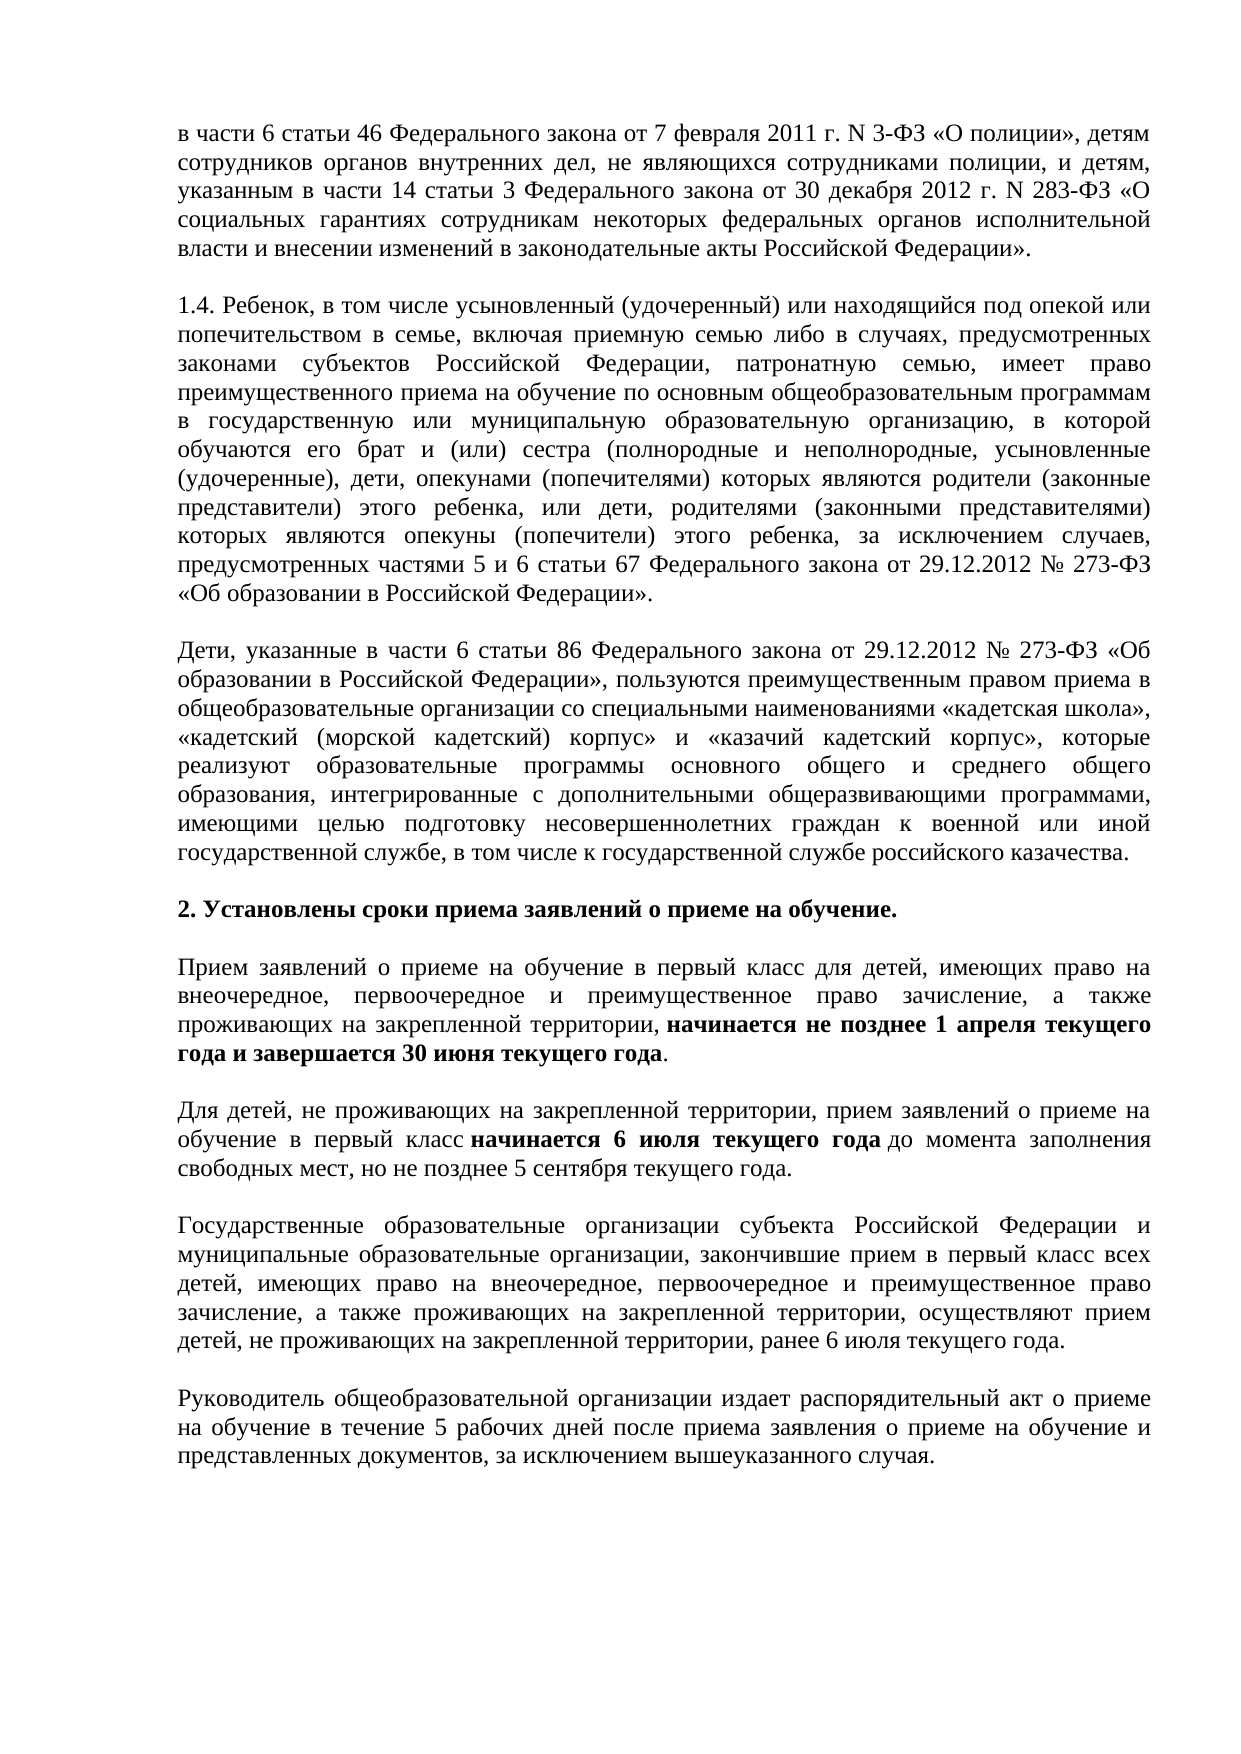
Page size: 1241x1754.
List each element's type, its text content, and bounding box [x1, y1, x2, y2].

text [177, 118, 1152, 262]
text Для детей, не проживающих на закрепленной территории, прием заявлений о приеме на обучение в первый класс начинается 6 июля текущего года до момента заполнения свободных мест, но не позднее 5 сентября текущего года. [177, 1096, 1152, 1182]
text Прием заявлений о приеме на обучение в первый класс для детей, имеющих право на внеочередное, первоочередное и преимущественное право зачисление, а также проживающих на закрепленной территории, начинается не позднее 1 апреля текущего года и завершается 30 июня текущего года. [177, 952, 1152, 1067]
text 2. Установлены сроки приема заявлений о приеме на обучение. [177, 894, 1152, 923]
text Руководитель общеобразовательной организации издает распорядительный акт о приеме на обучение в течение 5 рабочих дней после приема заявления о приеме на обучение и представленных документов, за исключением вышеуказанного случая. [177, 1383, 1152, 1469]
text Дети, указанные в части 6 статьи 86 Федерального закона от 29.12.2012 № 273-ФЗ «Об образовании в Российской Федерации», пользуются преимущественным правом приема в общеобразовательные организации со специальными наименованиями «кадетская школа», «кадетский (морской кадетский) корпус» и «казачий кадетский корпус», которые реализуют образовательные программы основного общего и среднего общего образования, интегрированные с дополнительными общеразвивающими программами, имеющими целью подготовку несовершеннолетних граждан к военной или иной государственной службе, в том числе к государственной службе российского казачества. [177, 636, 1152, 866]
text Государственные образовательные организации субъекта Российской Федерации и муниципальные образовательные организации, закончившие прием в первый класс всех детей, имеющих право на внеочередное, первоочередное и преимущественное право зачисление, а также проживающих на закрепленной территории, осуществляют прием детей, не проживающих на закрепленной территории, ранее 6 июля текущего года. [177, 1211, 1152, 1354]
text 1.4. Ребенок, в том числе усыновленный (удочеренный) или находящийся под опекой или попечительством в семье, включая приемную семью либо в случаях, предусмотренных законами субъектов Российской Федерации, патронатную семью, имеет право преимущественного приема на обучение по основным общеобразовательным программам в государственную или муниципальную образовательную организацию, в которой обучаются его брат и (или) сестра (полнородные и неполнородные, усыновленные (удочеренные), дети, опекунами (попечителями) которых являются родители (законные представители) этого ребенка, или дети, родителями (законными представителями) которых являются опекуны (попечители) этого ребенка, за исключением случаев, предусмотренных частями 5 и 6 статьи 67 Федерального закона от 29.12.2012 № 273-ФЗ «Об образовании в Российской Федерации». [177, 291, 1152, 607]
